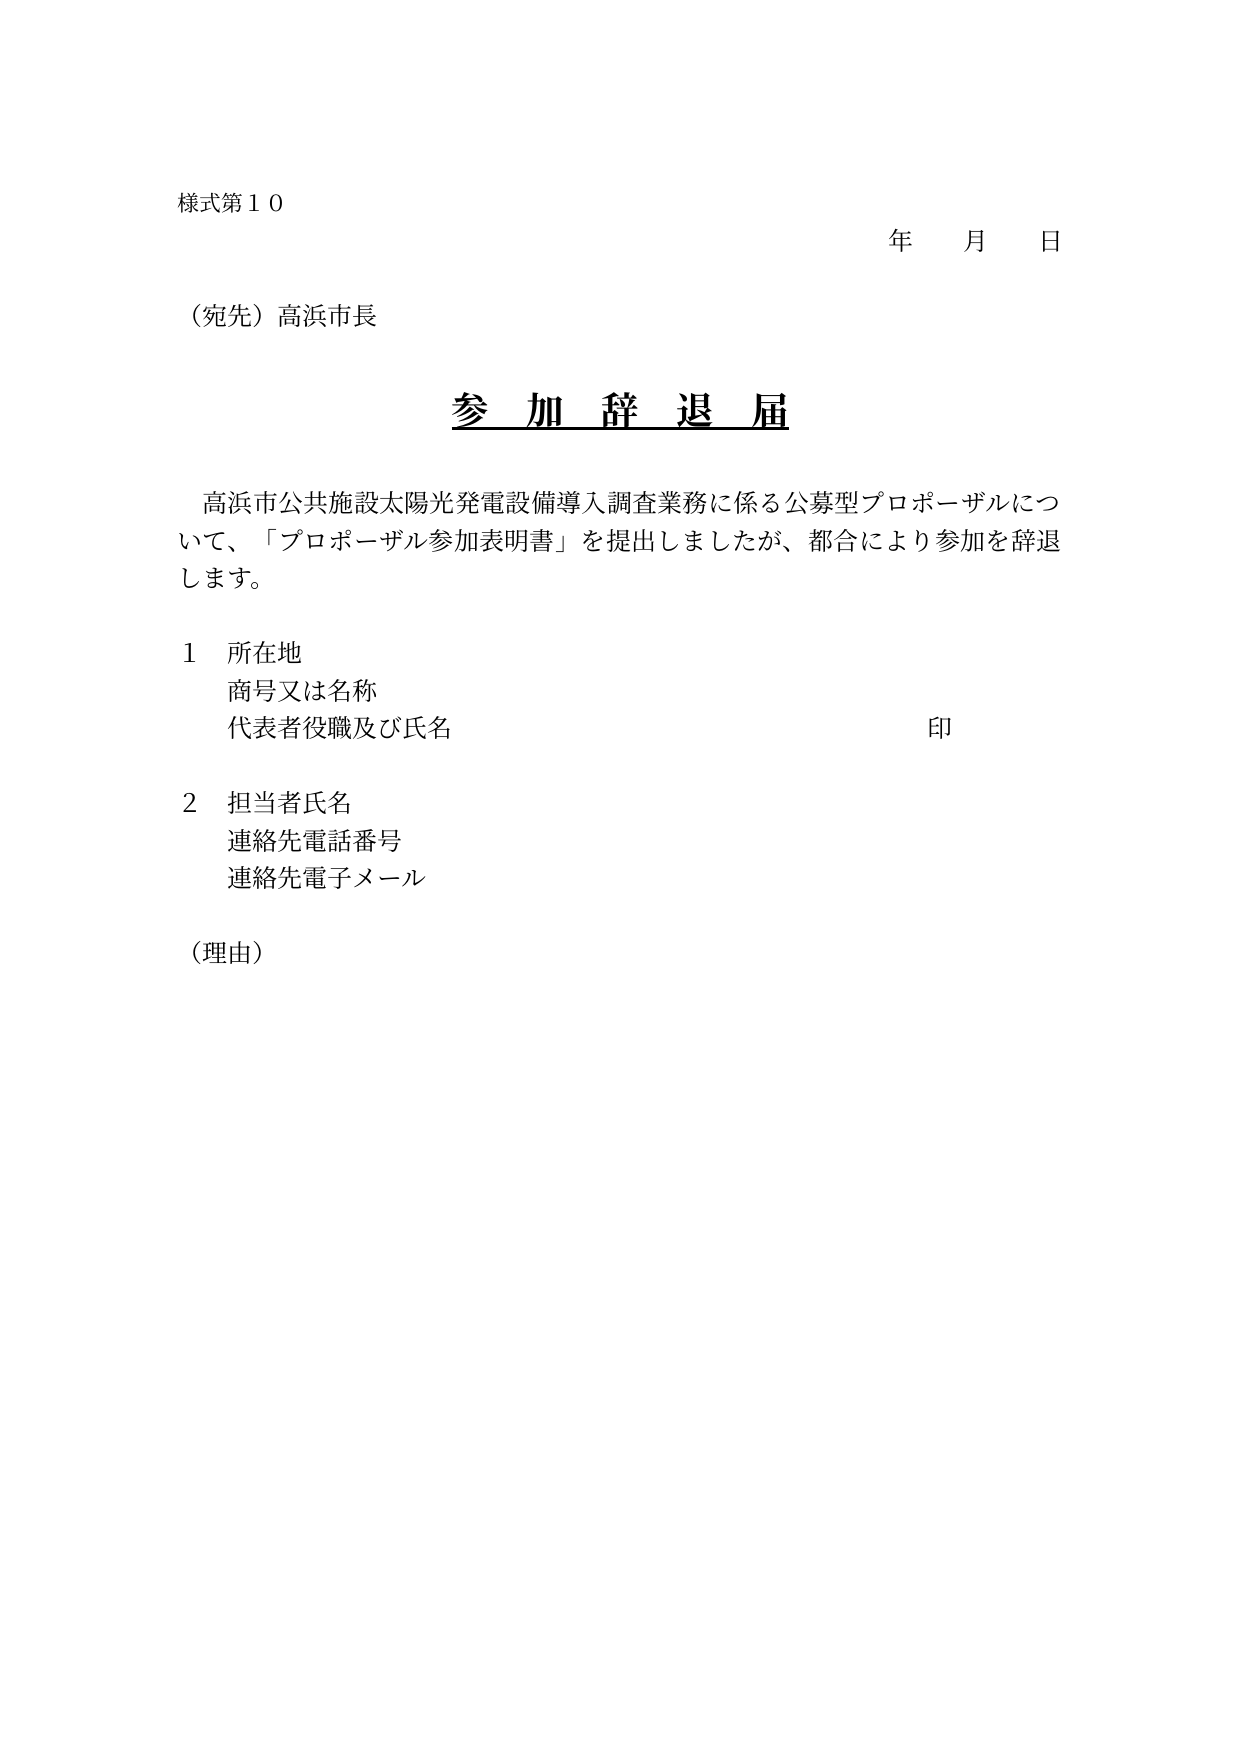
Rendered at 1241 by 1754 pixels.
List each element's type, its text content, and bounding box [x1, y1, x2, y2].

text 高浜市公共施設太陽光発電設備導入調査業務に係る公募型プロポーザルについて、「プロポーザル参加表明書」を提出しましたが、都合により参加を辞退します。 [177, 483, 1063, 596]
text 商号又は名称 [177, 671, 1063, 708]
text 年 月 日 [177, 221, 1063, 258]
text 代表者役職及び氏名 印 [177, 708, 1063, 746]
text 参 加 辞 退 届 [177, 371, 1063, 446]
text 連絡先電話番号 [177, 821, 1063, 858]
text １ 所在地 [177, 633, 1063, 671]
text （理由） [177, 933, 1063, 971]
text 連絡先電子メール [177, 858, 1063, 896]
text （宛先）高浜市長 [177, 296, 1063, 333]
text 様式第１０ [177, 183, 1058, 221]
text ２ 担当者氏名 [177, 783, 1063, 821]
